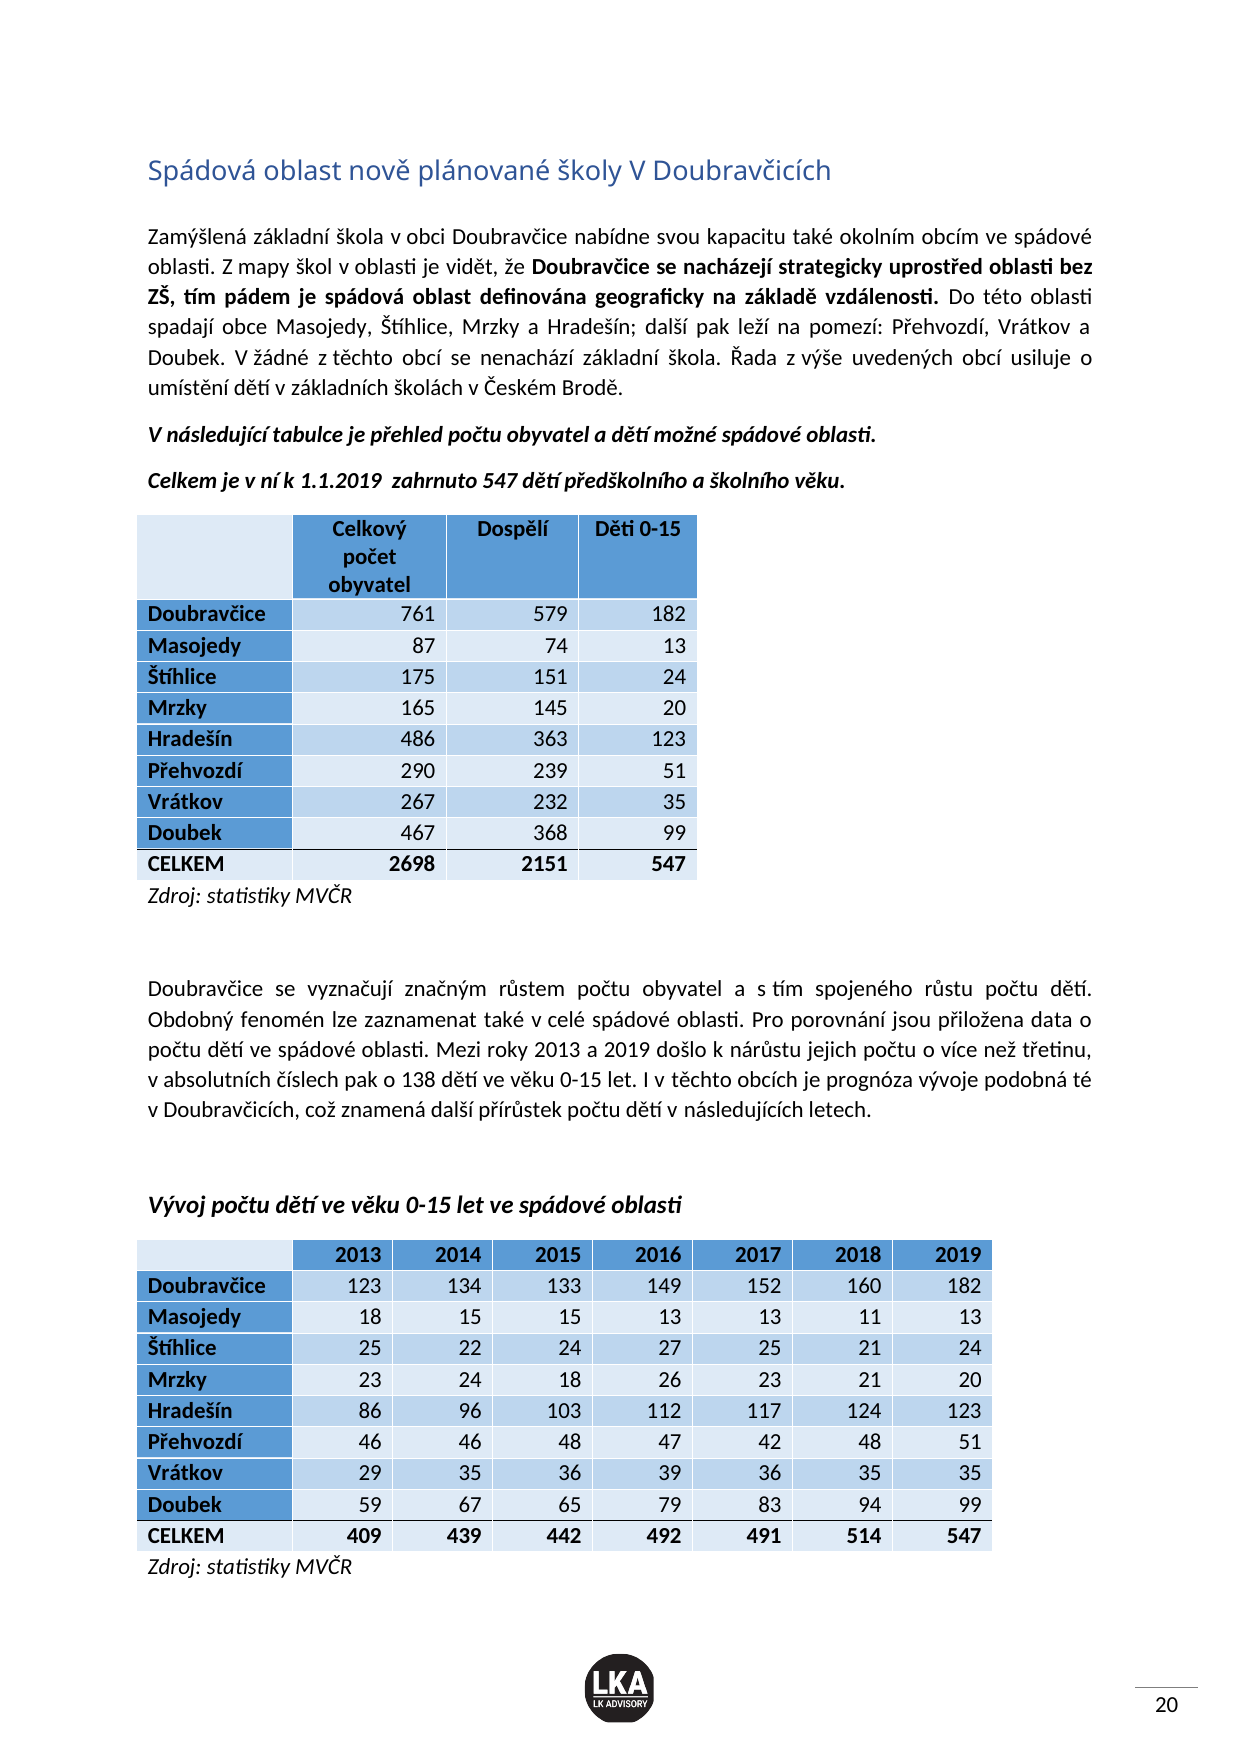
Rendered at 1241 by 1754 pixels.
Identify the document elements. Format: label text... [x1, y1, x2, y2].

table_cell 36 [493, 1459, 592, 1489]
table_cell 20 [893, 1365, 992, 1395]
picture [584, 1653, 654, 1723]
table_header 2017 [693, 1240, 792, 1270]
table_cell Doubravčice [137, 600, 292, 630]
table_header Dospělí [447, 515, 578, 598]
table_cell 86 [293, 1396, 392, 1426]
table_cell 20 [579, 693, 697, 723]
table_cell 442 [493, 1521, 592, 1551]
table_cell 99 [893, 1490, 992, 1520]
table_cell 232 [447, 787, 578, 817]
table_cell Vrátkov [137, 1459, 292, 1489]
table_cell 94 [793, 1490, 892, 1520]
text V následující tabulce je přehled počtu obyvatel a dětí možné spádové oblasti. [148, 420, 1093, 448]
table_cell 547 [893, 1521, 992, 1551]
table_cell 65 [493, 1490, 592, 1520]
table_cell 29 [293, 1459, 392, 1489]
table_header 2018 [793, 1240, 892, 1270]
table_cell 145 [447, 693, 578, 723]
table_cell 35 [393, 1459, 492, 1489]
table_cell 83 [693, 1490, 792, 1520]
table_cell 149 [593, 1271, 692, 1301]
table_cell 11 [793, 1302, 892, 1332]
table_cell 133 [493, 1271, 592, 1301]
table_cell 15 [393, 1302, 492, 1332]
table_cell 23 [293, 1365, 392, 1395]
table_header Děti 0-15 [579, 515, 697, 598]
table_cell 152 [693, 1271, 792, 1301]
table_cell 35 [793, 1459, 892, 1489]
text Zdroj: statistiky MVČR [148, 1552, 1093, 1580]
table_cell 46 [293, 1427, 392, 1457]
table_cell 15 [493, 1302, 592, 1332]
table_cell 59 [293, 1490, 392, 1520]
table_cell 24 [893, 1334, 992, 1364]
table_cell 51 [893, 1427, 992, 1457]
table_cell Štíhlice [137, 662, 292, 692]
table_cell Mrzky [137, 1365, 292, 1395]
table_cell 175 [293, 662, 446, 692]
table_cell 409 [293, 1521, 392, 1551]
text Zdroj: statistiky MVČR [148, 881, 1093, 909]
table_cell 42 [693, 1427, 792, 1457]
table_cell 27 [593, 1334, 692, 1364]
table_cell 103 [493, 1396, 592, 1426]
table_cell 22 [393, 1334, 492, 1364]
table_cell 368 [447, 818, 578, 848]
table_header 2015 [493, 1240, 592, 1270]
table_cell 13 [693, 1302, 792, 1332]
table_cell 23 [693, 1365, 792, 1395]
table_cell 134 [393, 1271, 492, 1301]
table_cell 74 [447, 631, 578, 661]
table_cell Vrátkov [137, 787, 292, 817]
table_cell 87 [293, 631, 446, 661]
table_cell 761 [293, 600, 446, 630]
table_cell 99 [579, 818, 697, 848]
table_cell 182 [893, 1271, 992, 1301]
table_cell 290 [293, 756, 446, 786]
table_cell 13 [893, 1302, 992, 1332]
table_cell 24 [493, 1334, 592, 1364]
table_cell 51 [579, 756, 697, 786]
table_cell Hradešín [137, 1396, 292, 1426]
text Celkem je v ní k 1.1.2019 zahrnuto 547 dětí předškolního a školního věku. [148, 467, 1093, 494]
table_cell 21 [793, 1334, 892, 1364]
table_cell 18 [293, 1302, 392, 1332]
table_cell 486 [293, 725, 446, 755]
table_cell CELKEM [137, 1521, 292, 1551]
table_cell 2698 [293, 850, 446, 880]
table_cell 35 [893, 1459, 992, 1489]
text Zamýšlená základní škola v obci Doubravčice nabídne svou kapacitu také okolním obcím ve spádové oblasti. Z mapy škol v oblasti je vidět, že Doubravčice se nacházejí strategicky uprostřed oblasti bez ZŠ, tím pádem je spádová oblast definována geograficky na základě vzdálenosti. Do této oblasti spadají obce Masojedy, Štíhlice, Mrzky a Hradešín; další pak leží na pomezí: Přehvozdí, Vrátkov a Doubek. V žádné z těchto obcí se nenachází základní škola. Řada z výše uvedených obcí usiluje o umístění dětí v základních školách v Českém Brodě. [148, 222, 1093, 401]
text Doubravčice se vyznačují značným růstem počtu obyvatel a s tím spojeného růstu počtu dětí. Obdobný fenomén lze zaznamenat také v celé spádové oblasti. Pro porovnání jsou přiložena data o počtu dětí ve spádové oblasti. Mezi roky 2013 a 2019 došlo k nárůstu jejich počtu o více než třetinu, v absolutních číslech pak o 138 dětí ve věku 0-15 let. I v těchto obcích je prognóza vývoje podobná té v Doubravčicích, což znamená další přírůstek počtu dětí v následujících letech. [148, 974, 1093, 1123]
table_header 2016 [593, 1240, 692, 1270]
table_cell 18 [493, 1365, 592, 1395]
table_cell 26 [593, 1365, 692, 1395]
table_cell Doubek [137, 1490, 292, 1520]
table_cell 491 [693, 1521, 792, 1551]
table_cell 117 [693, 1396, 792, 1426]
table_cell 123 [293, 1271, 392, 1301]
table_cell 124 [793, 1396, 892, 1426]
table_cell 13 [579, 631, 697, 661]
table_cell 25 [693, 1334, 792, 1364]
table_cell Masojedy [137, 1302, 292, 1332]
table_cell 123 [579, 725, 697, 755]
table_cell 13 [593, 1302, 692, 1332]
subtitle Spádová oblast nově plánované školy V Doubravčicích [148, 152, 1093, 188]
table_cell 35 [579, 787, 697, 817]
table_cell 21 [793, 1365, 892, 1395]
table_header [137, 515, 292, 598]
table_cell 363 [447, 725, 578, 755]
table_cell 24 [393, 1365, 492, 1395]
table_cell 579 [447, 600, 578, 630]
table_cell 2151 [447, 850, 578, 880]
table_cell 47 [593, 1427, 692, 1457]
table_header 2014 [393, 1240, 492, 1270]
table_cell 36 [693, 1459, 792, 1489]
table_cell 46 [393, 1427, 492, 1457]
table_cell CELKEM [137, 850, 292, 880]
table_cell 67 [393, 1490, 492, 1520]
table_cell Štíhlice [137, 1334, 292, 1364]
table_cell 151 [447, 662, 578, 692]
table_cell 492 [593, 1521, 692, 1551]
table_cell 160 [793, 1271, 892, 1301]
table_cell 547 [579, 850, 697, 880]
table_cell Doubek [137, 818, 292, 848]
table_cell Hradešín [137, 725, 292, 755]
table_cell 96 [393, 1396, 492, 1426]
table_cell 182 [579, 600, 697, 630]
table_cell Přehvozdí [137, 756, 292, 786]
table_cell 514 [793, 1521, 892, 1551]
table_cell Mrzky [137, 693, 292, 723]
table_cell 165 [293, 693, 446, 723]
table_cell 439 [393, 1521, 492, 1551]
table_header 2013 [293, 1240, 392, 1270]
table_header [137, 1240, 292, 1270]
text Vývoj počtu dětí ve věku 0-15 let ve spádové oblasti [148, 1189, 1093, 1220]
table_cell 48 [493, 1427, 592, 1457]
table_cell 467 [293, 818, 446, 848]
table_cell 25 [293, 1334, 392, 1364]
table_cell 48 [793, 1427, 892, 1457]
table_cell 239 [447, 756, 578, 786]
table_cell Doubravčice [137, 1271, 292, 1301]
table_header Celkový počet obyvatel [293, 515, 446, 598]
table_cell 112 [593, 1396, 692, 1426]
table_cell Přehvozdí [137, 1427, 292, 1457]
table_cell 123 [893, 1396, 992, 1426]
table_cell Masojedy [137, 631, 292, 661]
table_cell 79 [593, 1490, 692, 1520]
table_cell 39 [593, 1459, 692, 1489]
table_cell 24 [579, 662, 697, 692]
table_header 2019 [893, 1240, 992, 1270]
table_cell 267 [293, 787, 446, 817]
